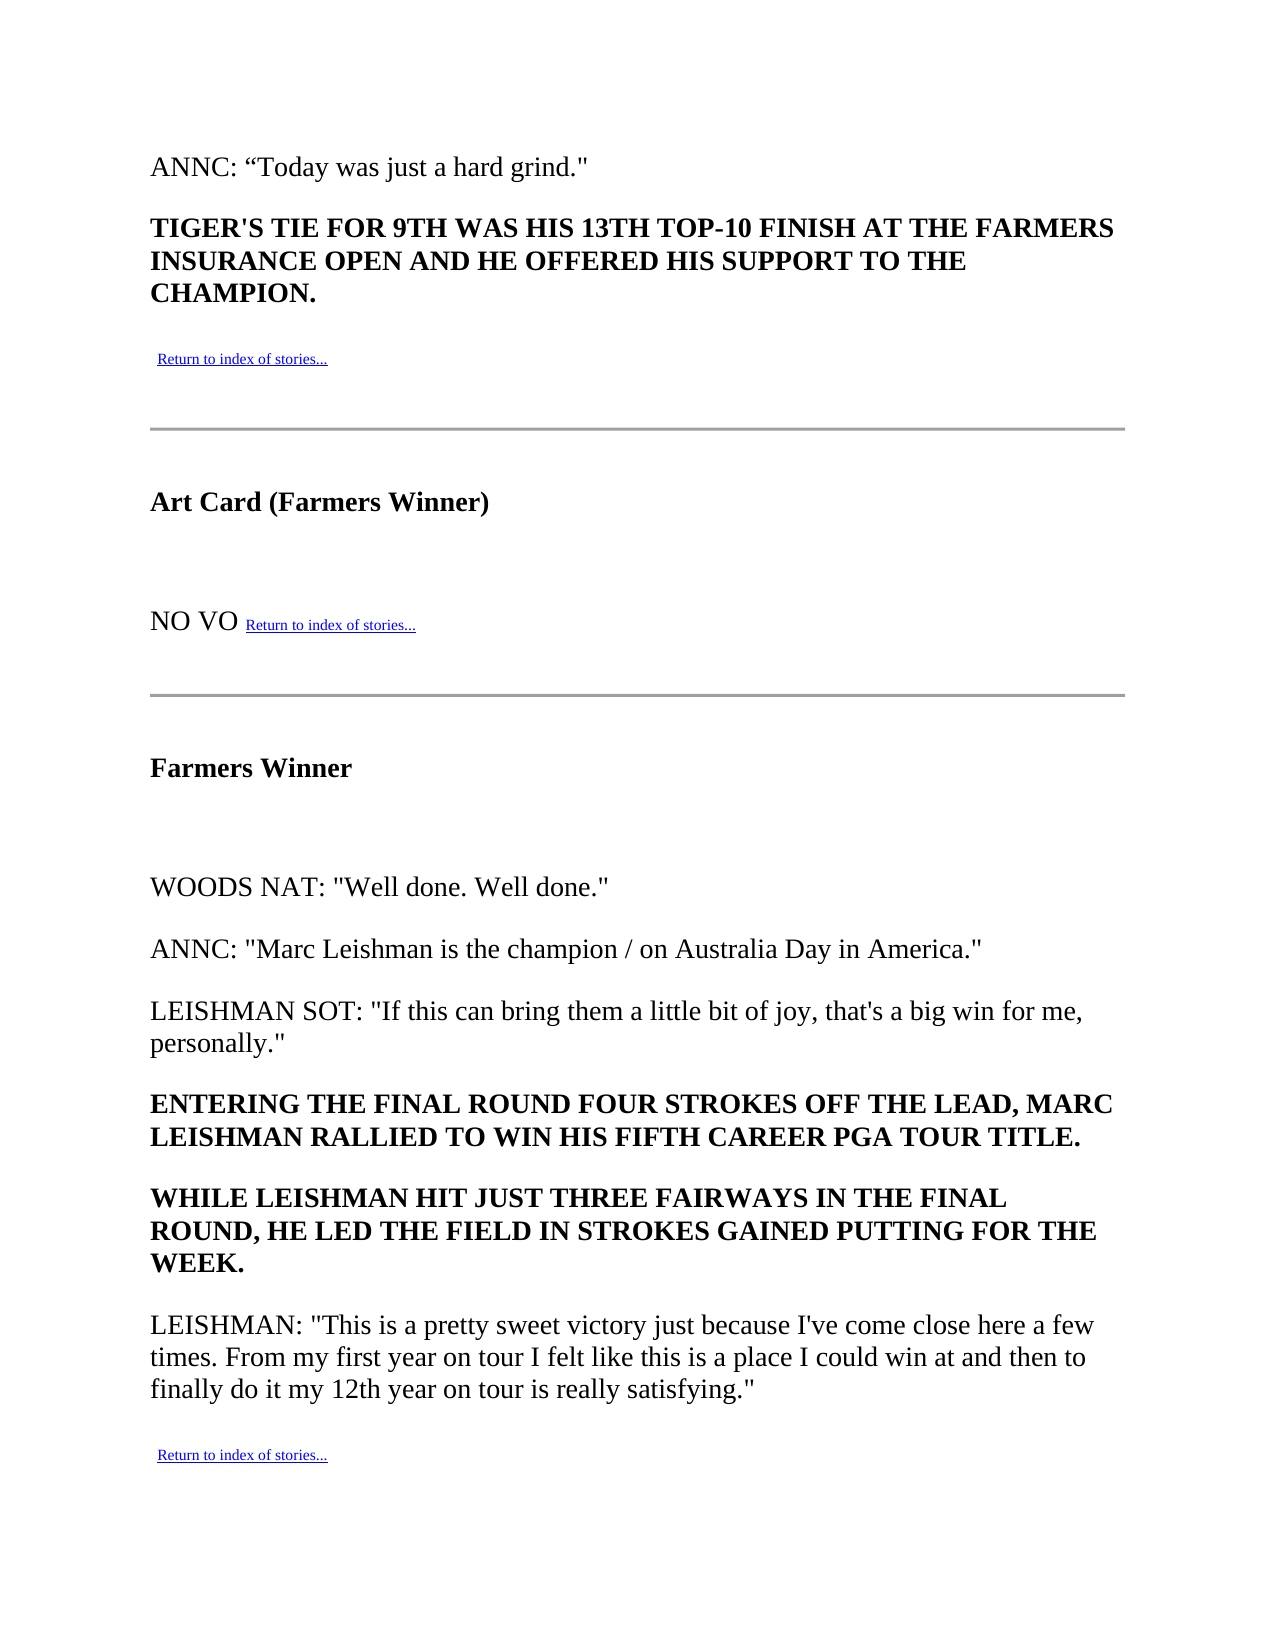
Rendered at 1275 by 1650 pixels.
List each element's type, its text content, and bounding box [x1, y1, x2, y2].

text Return to index of stories... [150, 338, 1125, 398]
text Art Card (Farmers Winner) [150, 485, 1125, 517]
text ANNC: "Marc Leishman is the champion / on Australia Day in America." [150, 932, 1125, 964]
text NO VO Return to index of stories... [150, 604, 1125, 664]
text WOODS NAT: "Well done. Well done." [150, 870, 1125, 903]
text ANNC: “Today was just a hard grind." [150, 150, 1125, 182]
text Return to index of stories... [150, 1434, 1125, 1494]
text TIGER'S TIE FOR 9TH WAS HIS 13TH TOP-10 FINISH AT THE FARMERS INSURANCE OPEN AND HE OFFERED HIS SUPPORT TO THE CHAMPION. [150, 212, 1125, 309]
text LEISHMAN: "This is a pretty sweet victory just because I've come close here a few times. From my first year on tour I felt like this is a place I could win at and then to finally do it my 12th year on tour is really satisfying." [150, 1308, 1125, 1405]
text LEISHMAN SOT: "If this can bring them a little bit of joy, that's a big win for me, personally." [150, 993, 1125, 1058]
text WHILE LEISHMAN HIT JUST THREE FAIRWAYS IN THE FINAL ROUND, HE LED THE FIELD IN STROKES GAINED PUTTING FOR THE WEEK. [150, 1181, 1125, 1279]
text Farmers Winner [150, 751, 1125, 783]
text ENTERING THE FINAL ROUND FOUR STROKES OFF THE LEAD, MARC LEISHMAN RALLIED TO WIN HIS FIFTH CAREER PGA TOUR TITLE. [150, 1087, 1125, 1152]
